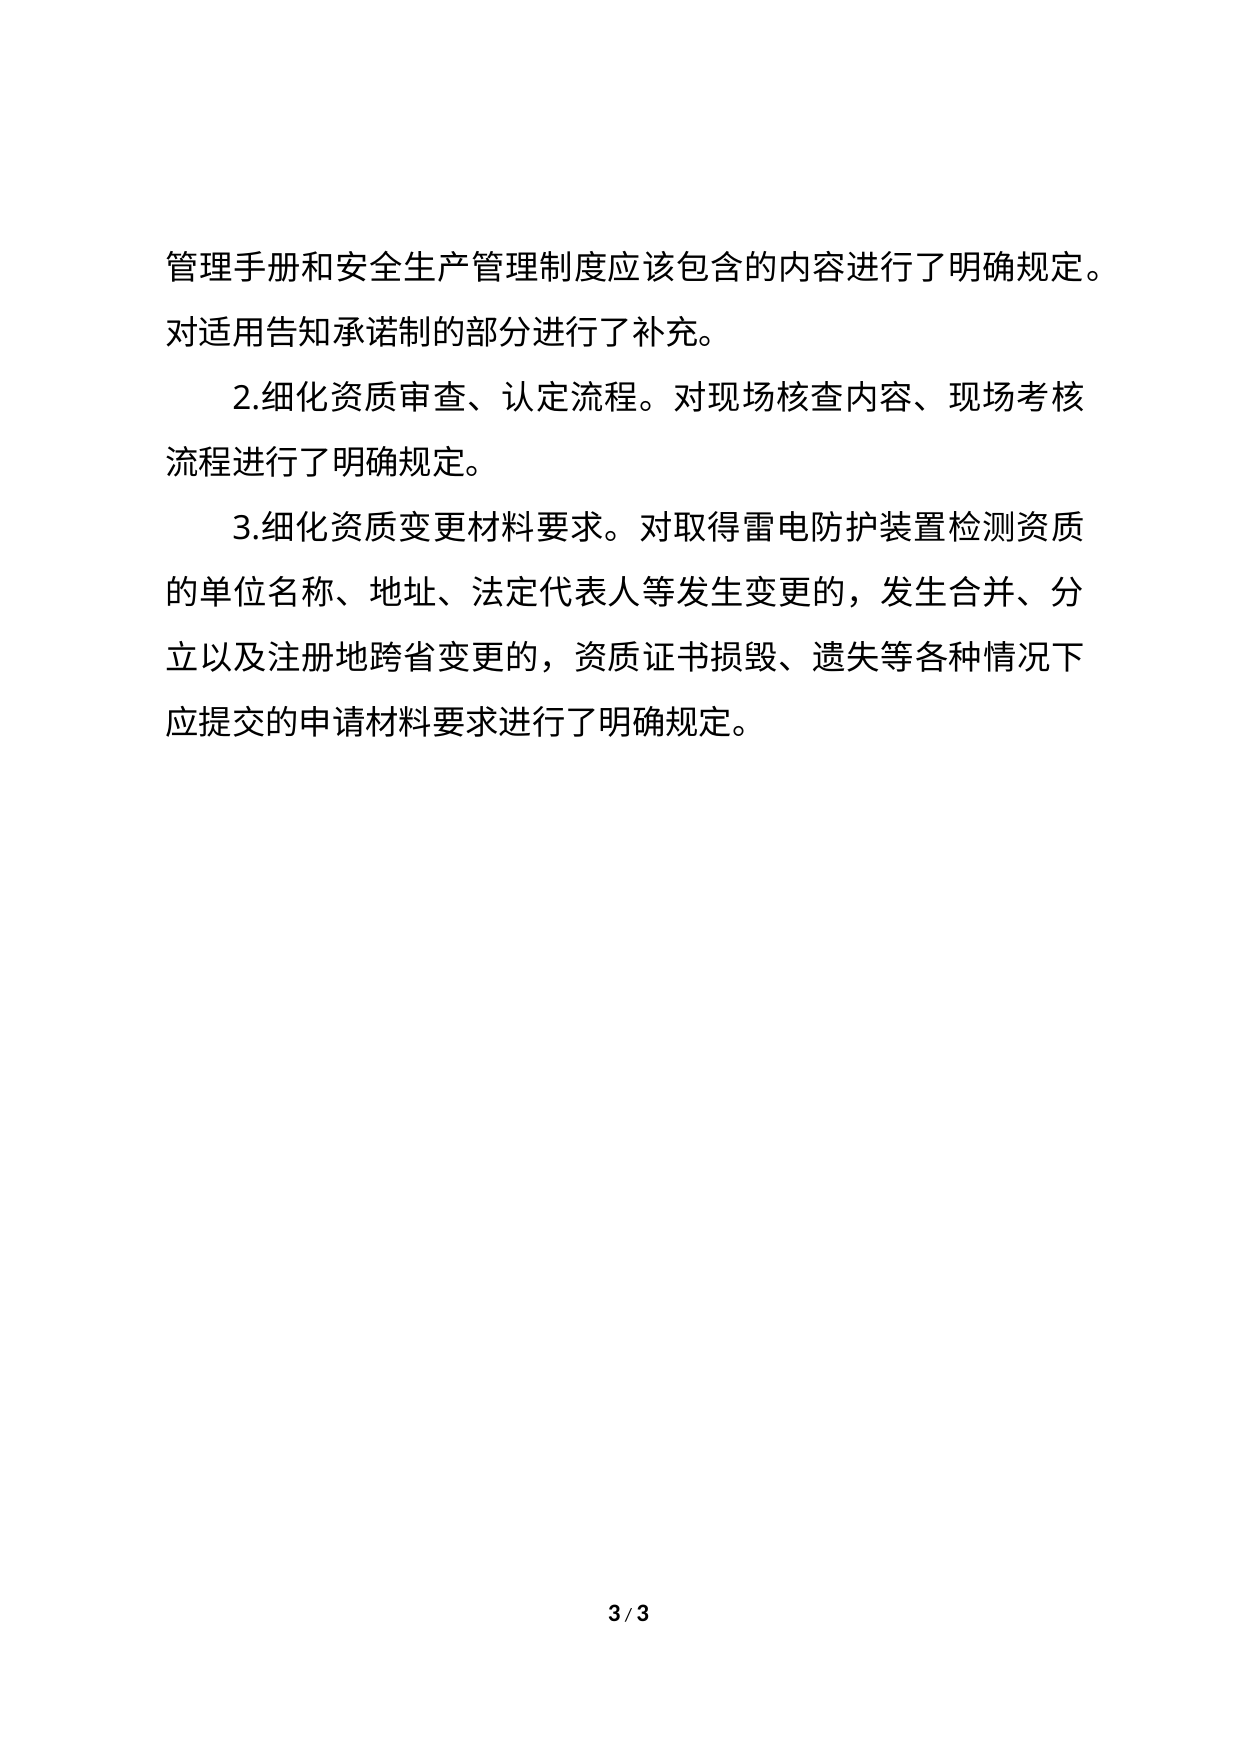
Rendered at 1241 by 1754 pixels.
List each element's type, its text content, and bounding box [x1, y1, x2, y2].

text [165, 233, 1087, 363]
text 2.细化资质审查、认定流程。对现场核查内容、现场考核流程进行了明确规定。 [165, 363, 1087, 493]
text 3.细化资质变更材料要求。对取得雷电防护装置检测资质的单位名称、地址、法定代表人等发生变更的，发生合并、分立以及注册地跨省变更的，资质证书损毁、遗失等各种情况下应提交的申请材料要求进行了明确规定。 [165, 493, 1087, 753]
